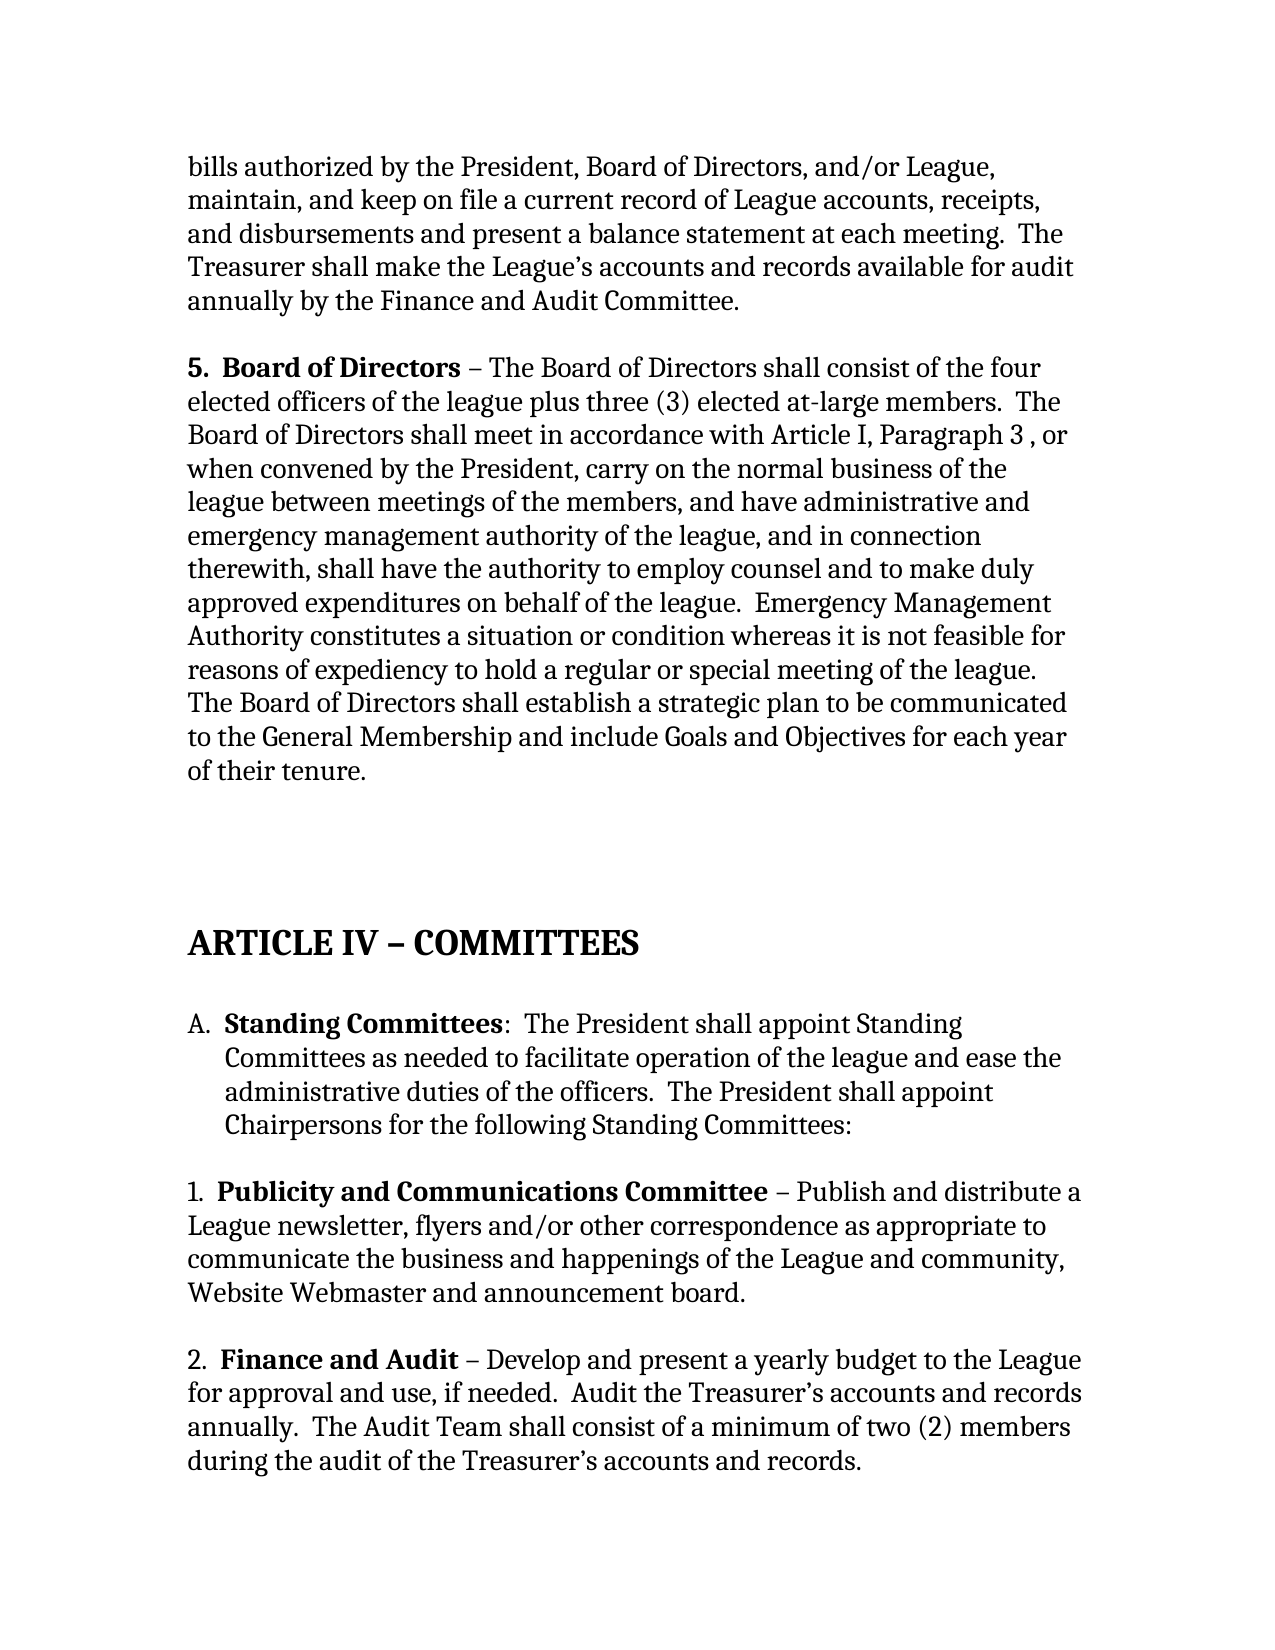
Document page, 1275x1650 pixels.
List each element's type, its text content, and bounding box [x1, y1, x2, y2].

text 2. Finance and Audit – Develop and present a yearly budget to the League for approval and use, if needed. Audit the Treasurer’s accounts and records annually. The Audit Team shall consist of a minimum of two (2) members during the audit of the Treasurer’s accounts and records. [187, 1343, 1087, 1477]
text 1. Publicity and Communications Committee – Publish and distribute a League newsletter, flyers and/or other correspondence as appropriate to communicate the business and happenings of the League and community, Website Webmaster and announcement board. [187, 1175, 1087, 1309]
list Standing Committees: The President shall appoint Standing Committees as needed to facilitate operation of the league and ease the administrative duties of the officers. The President shall appoint Chairpersons for the following Standing Committees: [187, 1008, 1087, 1142]
text ARTICLE IV – COMMITTEES [187, 921, 1087, 964]
text 5. Board of Directors – The Board of Directors shall consist of the four elected officers of the league plus three (3) elected at-large members. The Board of Directors shall meet in accordance with Article I, Paragraph 3 , or when convened by the President, carry on the normal business of the league between meetings of the members, and have administrative and emergency management authority of the league, and in connection therewith, shall have the authority to employ counsel and to make duly approved expenditures on behalf of the league. Emergency Management Authority constitutes a situation or condition whereas it is not feasible for reasons of expediency to hold a regular or special meeting of the league. The Board of Directors shall establish a strategic plan to be communicated to the General Membership and include Goals and Objectives for each year of their tenure. [187, 351, 1087, 787]
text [187, 150, 1087, 318]
